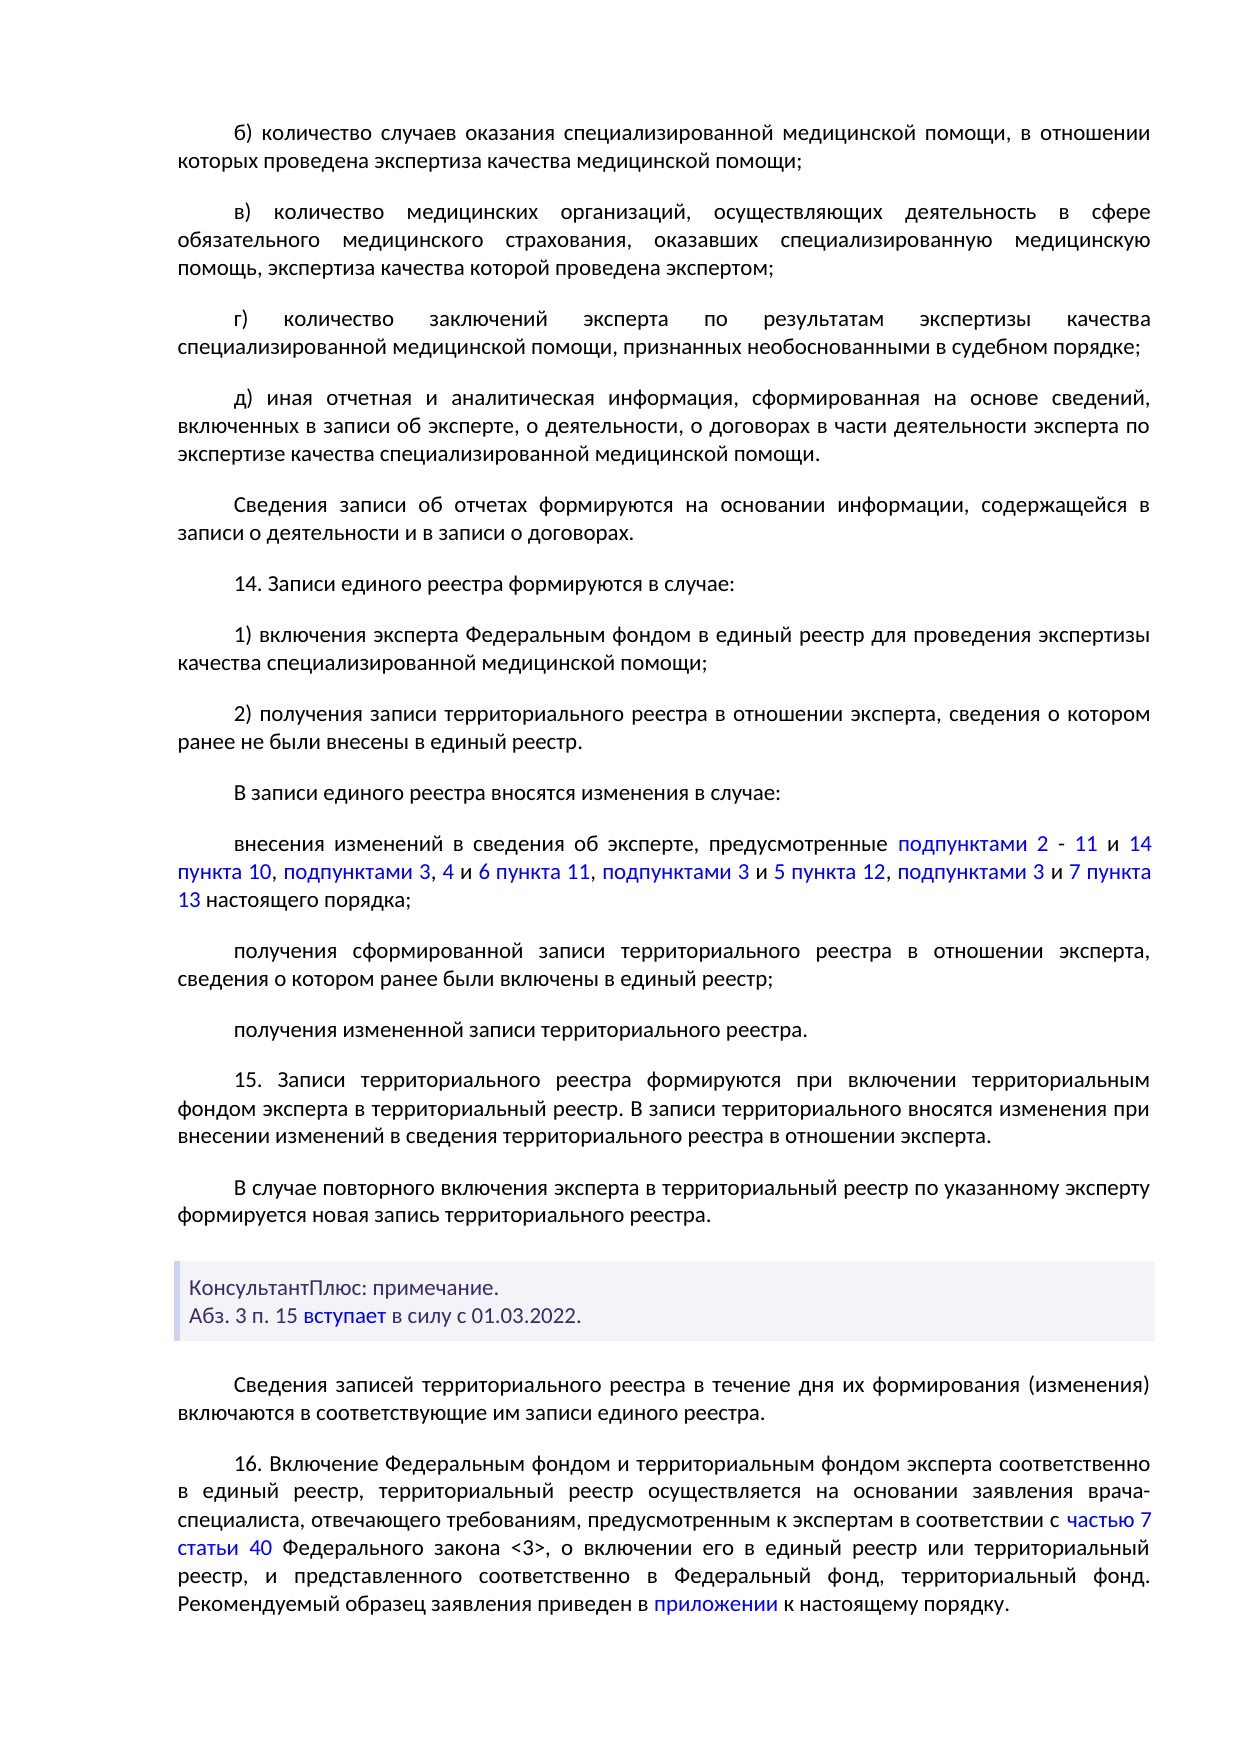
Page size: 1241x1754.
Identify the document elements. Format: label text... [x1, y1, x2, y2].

text 14. Записи единого реестра формируются в случае: [177, 569, 1152, 597]
text д) иная отчетная и аналитическая информация, сформированная на основе сведений, включенных в записи об эксперте, о деятельности, о договорах в части деятельности эксперта по экспертизе качества специализированной медицинской помощи. [177, 383, 1152, 467]
text получения сформированной записи территориального реестра в отношении эксперта, сведения о котором ранее были включены в единый реестр; [177, 936, 1152, 992]
text 16. Включение Федеральным фондом и территориальным фондом эксперта соответственно в единый реестр, территориальный реестр осуществляется на основании заявления врача-специалиста, отвечающего требованиям, предусмотренным к экспертам в соответствии с частью 7 статьи 40 Федерального закона <3>, о включении его в единый реестр или территориальный реестр, и представленного соответственно в Федеральный фонд, территориальный фонд. Рекомендуемый образец заявления приведен в приложении к настоящему порядку. [177, 1449, 1152, 1617]
text В случае повторного включения эксперта в территориальный реестр по указанному эксперту формируется новая запись территориального реестра. [177, 1173, 1152, 1229]
text получения измененной записи территориального реестра. [177, 1015, 1152, 1043]
text 15. Записи территориального реестра формируются при включении территориальным фондом эксперта в территориальный реестр. В записи территориального вносятся изменения при внесении изменений в сведения территориального реестра в отношении эксперта. [177, 1066, 1152, 1150]
text 2) получения записи территориального реестра в отношении эксперта, сведения о котором ранее не были внесены в единый реестр. [177, 699, 1152, 755]
text Сведения записи об отчетах формируются на основании информации, содержащейся в записи о деятельности и в записи о договорах. [177, 490, 1152, 546]
text В записи единого реестра вносятся изменения в случае: [177, 778, 1152, 806]
text 1) включения эксперта Федеральным фондом в единый реестр для проведения экспертизы качества специализированной медицинской помощи; [177, 620, 1152, 676]
text б) количество случаев оказания специализированной медицинской помощи, в отношении которых проведена экспертиза качества медицинской помощи; [177, 118, 1152, 174]
text г) количество заключений эксперта по результатам экспертизы качества специализированной медицинской помощи, признанных необоснованными в судебном порядке; [177, 304, 1152, 360]
text в) количество медицинских организаций, осуществляющих деятельность в сфере обязательного медицинского страхования, оказавших специализированную медицинскую помощь, экспертиза качества которой проведена экспертом; [177, 197, 1152, 281]
text внесения изменений в сведения об эксперте, предусмотренные подпунктами 2 - 11 и 14 пункта 10, подпунктами 3, 4 и 6 пункта 11, подпунктами 3 и 5 пункта 12, подпунктами 3 и 7 пункта 13 настоящего порядка; [177, 829, 1152, 913]
text Сведения записей территориального реестра в течение дня их формирования (изменения) включаются в соответствующие им записи единого реестра. [177, 1370, 1152, 1426]
table_header КонсультантПлюс: примечание. Абз. 3 п. 15 вступает в силу с 01.03.2022. [180, 1261, 1149, 1341]
